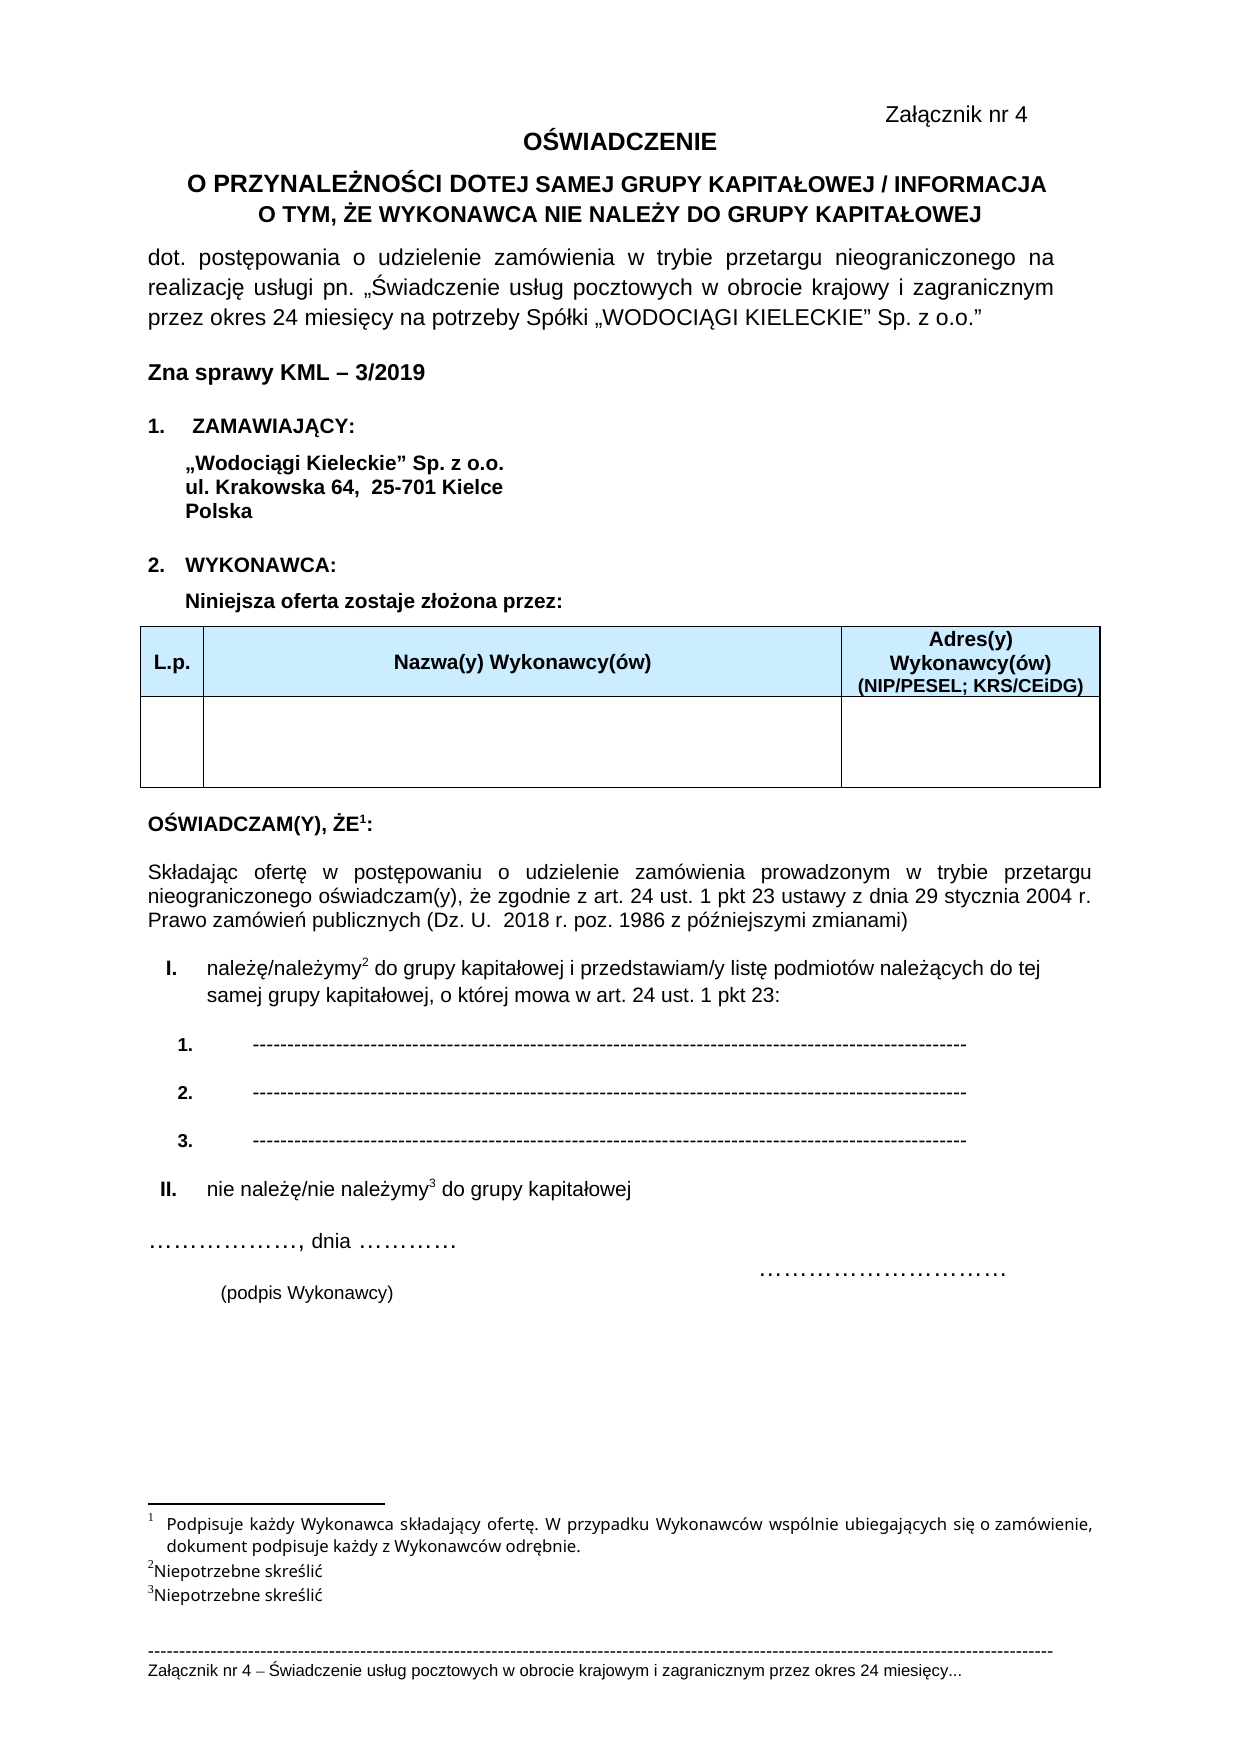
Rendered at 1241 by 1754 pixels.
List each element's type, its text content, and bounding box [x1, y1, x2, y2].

text ………………, dnia ………… [148, 1225, 1093, 1253]
text „Wodociągi Kieleckie” Sp. z o.o. [185, 451, 1093, 475]
text Składając ofertę w postępowaniu o udzielenie zamówienia prowadzonym w trybie przetargu nieograniczonego oświadczam(y), że zgodnie z art. 24 ust. 1 pkt 23 ustawy z dnia stycznia r. Prawo zamówień publicznych (Dz. U. 2018 r. poz. 1986 z późniejszymi zmianami) [148, 860, 1093, 932]
text O PRZYNALEŻNOŚCI DOTEJ SAMEJ GRUPY KAPITAŁOWEJ / INFORMACJA O TYM, ŻE WYKONAWCA NIE NALEŻY DO GRUPY KAPITAŁOWEJ [148, 168, 1093, 227]
text dot. postępowania o udzielenie zamówienia w trybie przetargu nieograniczonego na realizację usługi pn. „Świadczenie usług pocztowych w obrocie krajowy i zagranicznym przez okres 24 miesięcy na potrzeby Spółki „WODOCIĄGI KIELECKIE” Sp. z o.o.” [148, 244, 1055, 331]
text ………………………… [148, 1253, 1093, 1282]
table_cell [141, 697, 203, 787]
table_header Adres(y) Wykonawcy(ów) (NIP/PESEL; KRS/CEiDG) [842, 627, 1099, 696]
table_cell [204, 697, 841, 787]
text ul. Krakowska 64, 25-701 Kielce [185, 475, 1093, 499]
list ------------------------------------------------------------------------------------------------------- [177, 1031, 1093, 1055]
subtitle Polska [185, 499, 1093, 523]
list ZAMAWIAJĄCY: [148, 414, 1093, 438]
text Zna sprawy KML – 3/2019 [148, 359, 1055, 386]
list nie należę/nie należymy do grupy kapitałowej [177, 1176, 1093, 1200]
text Niniejsza oferta zostaje złożona przez: [185, 589, 1093, 613]
text Załącznik nr 4 [811, 101, 1093, 127]
text OŚWIADCZAM(Y), ŻE: [148, 812, 1093, 836]
table_cell [842, 697, 1099, 787]
list WYKONAWCA: [148, 553, 1093, 577]
text (podpis Wykonawcy) [148, 1282, 1093, 1304]
table_header Nazwa(y) Wykonawcy(ów) [204, 627, 841, 696]
text OŚWIADCZENIE [148, 127, 1093, 156]
list ------------------------------------------------------------------------------------------------------- [177, 1080, 1093, 1104]
list należę/należymy do grupy kapitałowej i przedstawiam/y listę podmiotów należących do tej samej grupy kapitałowej, o której mowa w art. 24 ust. 1 pkt 23: [177, 956, 1093, 1007]
table_header L.p. [141, 627, 203, 696]
list ------------------------------------------------------------------------------------------------------- [177, 1128, 1093, 1152]
